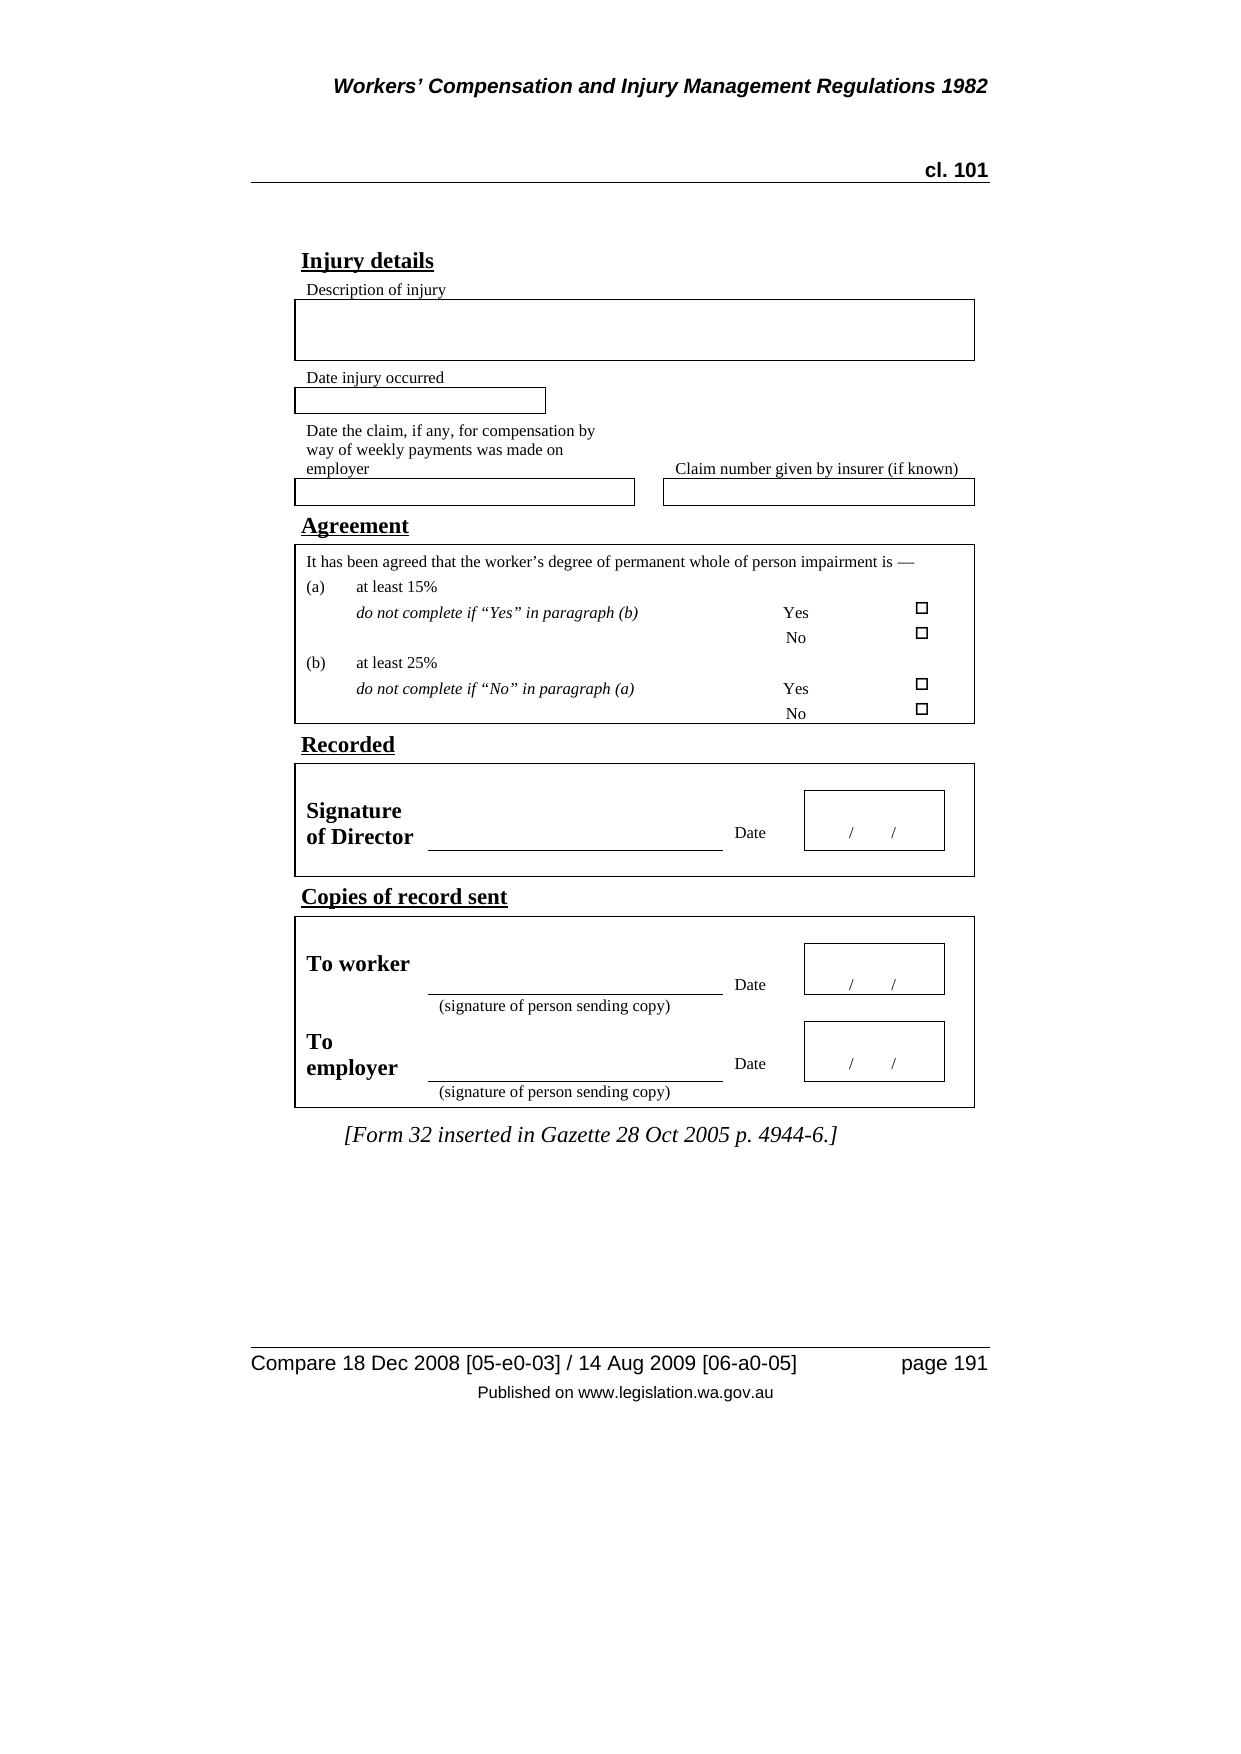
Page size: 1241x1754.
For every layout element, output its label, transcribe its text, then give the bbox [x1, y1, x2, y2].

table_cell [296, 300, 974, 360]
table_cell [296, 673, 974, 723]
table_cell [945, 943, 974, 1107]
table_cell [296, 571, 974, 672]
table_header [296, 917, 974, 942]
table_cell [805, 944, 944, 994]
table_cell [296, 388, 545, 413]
text Injury details [301, 247, 990, 274]
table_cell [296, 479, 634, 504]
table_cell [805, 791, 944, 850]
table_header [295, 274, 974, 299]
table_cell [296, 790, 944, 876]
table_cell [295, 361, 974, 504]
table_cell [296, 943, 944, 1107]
text [Form 32 inserted in Gazette 28 Oct 2005 p. 4944-6.] [251, 1121, 990, 1147]
text Agreement [301, 512, 990, 538]
text Recorded [301, 731, 990, 757]
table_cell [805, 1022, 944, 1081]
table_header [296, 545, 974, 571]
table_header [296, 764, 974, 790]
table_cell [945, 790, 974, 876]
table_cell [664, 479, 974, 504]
text Copies of record sent [301, 883, 990, 910]
